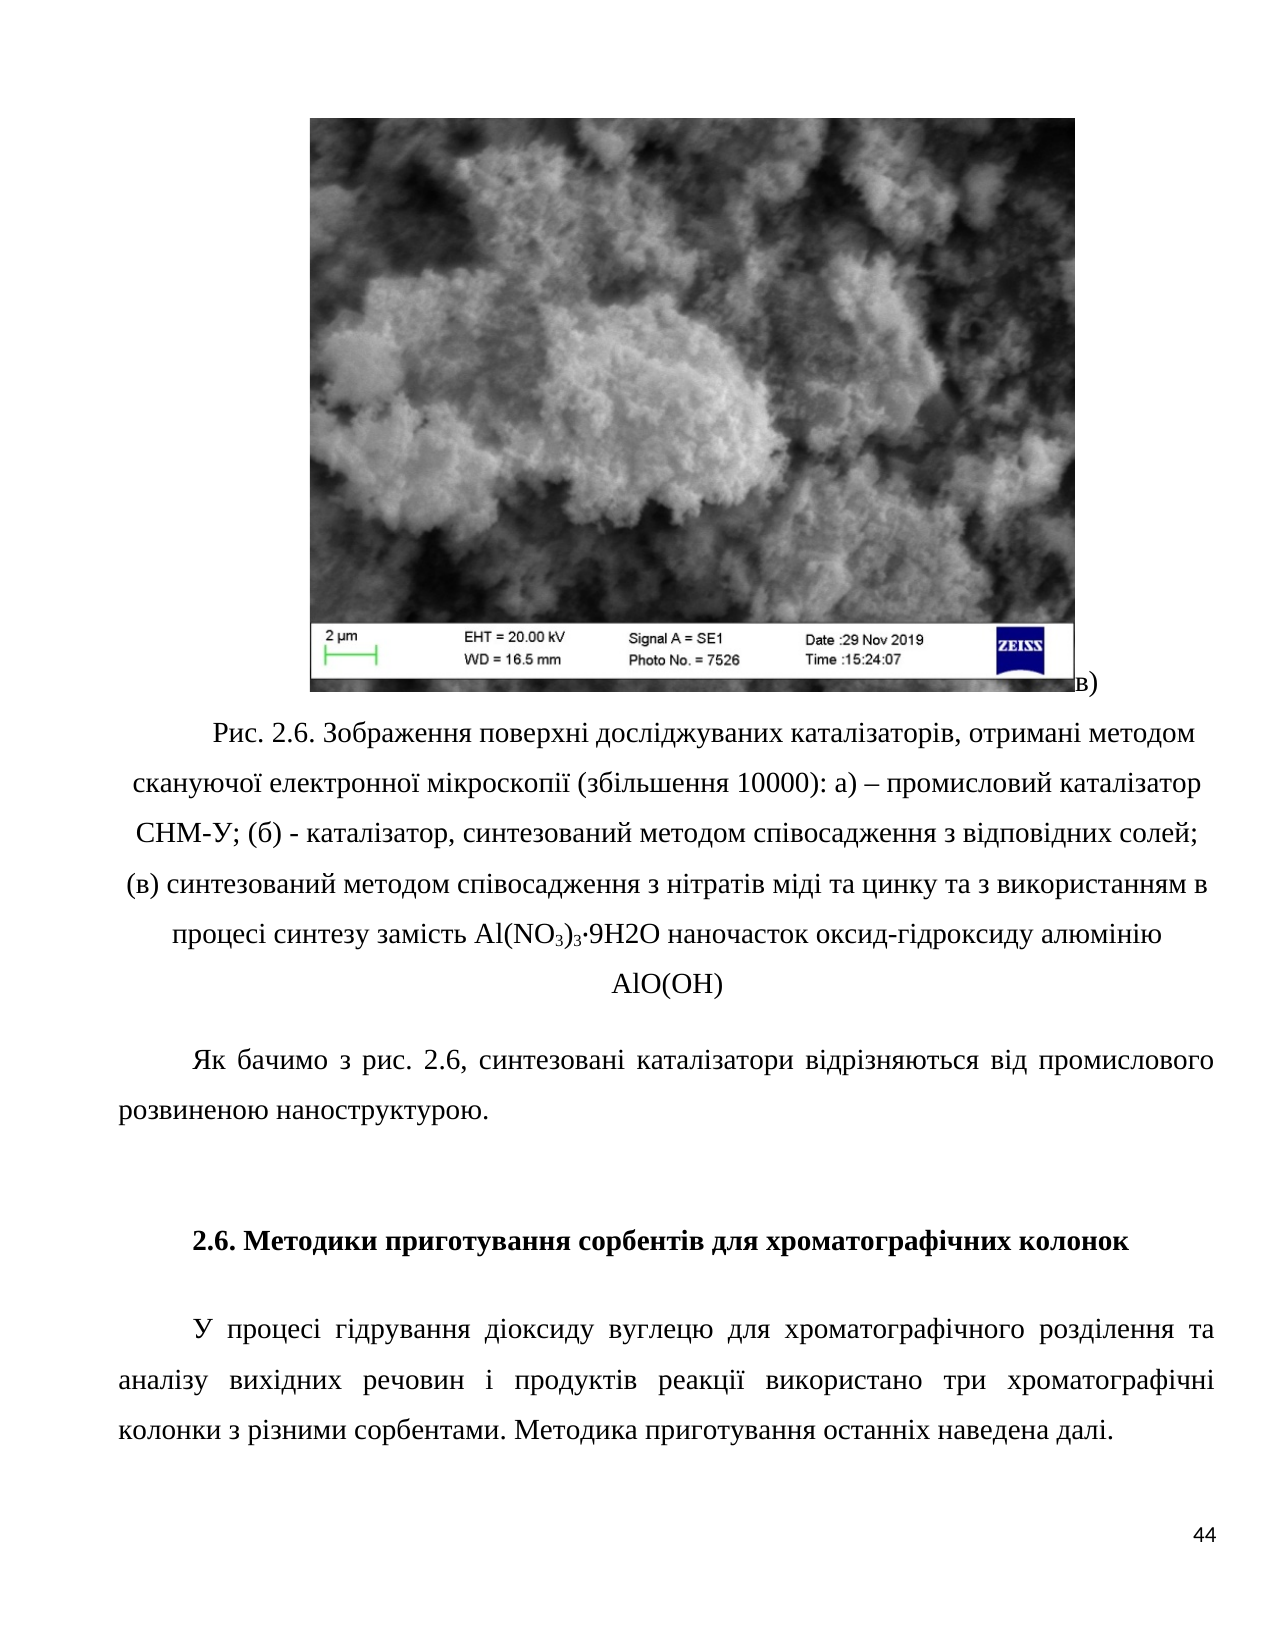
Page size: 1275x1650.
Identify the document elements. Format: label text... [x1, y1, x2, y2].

picture [309, 118, 1075, 692]
text Як бачимо з рис. 2.6, синтезовані каталізатори відрізняються від промислового розвиненою наноструктурою. [118, 1042, 1216, 1126]
text Рис. 2.6. Зображення поверхні досліджуваних каталізаторів, отримані методом скануючої електронної мікроскопії (збільшення 10000): а) – промисловий каталізатор СНМ-У; (б) - каталізатор, синтезований методом співосадження з відповідних солей; (в) синтезований методом співосадження з нітратів міді та цинку та з використанням в процесі синтезу замість Аl(NO3)3‧9H2O наночасток оксид-гідроксиду алюмінію AlO(OH) [118, 715, 1216, 1000]
subtitle 2.6. Методики приготування сорбентів для хроматографічних колонок [118, 1223, 1216, 1256]
text У процесі гідрування діоксиду вуглецю для хроматографічного розділення та аналізу вихідних речовин і продуктів реакції використано три хроматографічні колонки з різними сорбентами. Методика приготування останніх наведена далі. [118, 1311, 1216, 1446]
